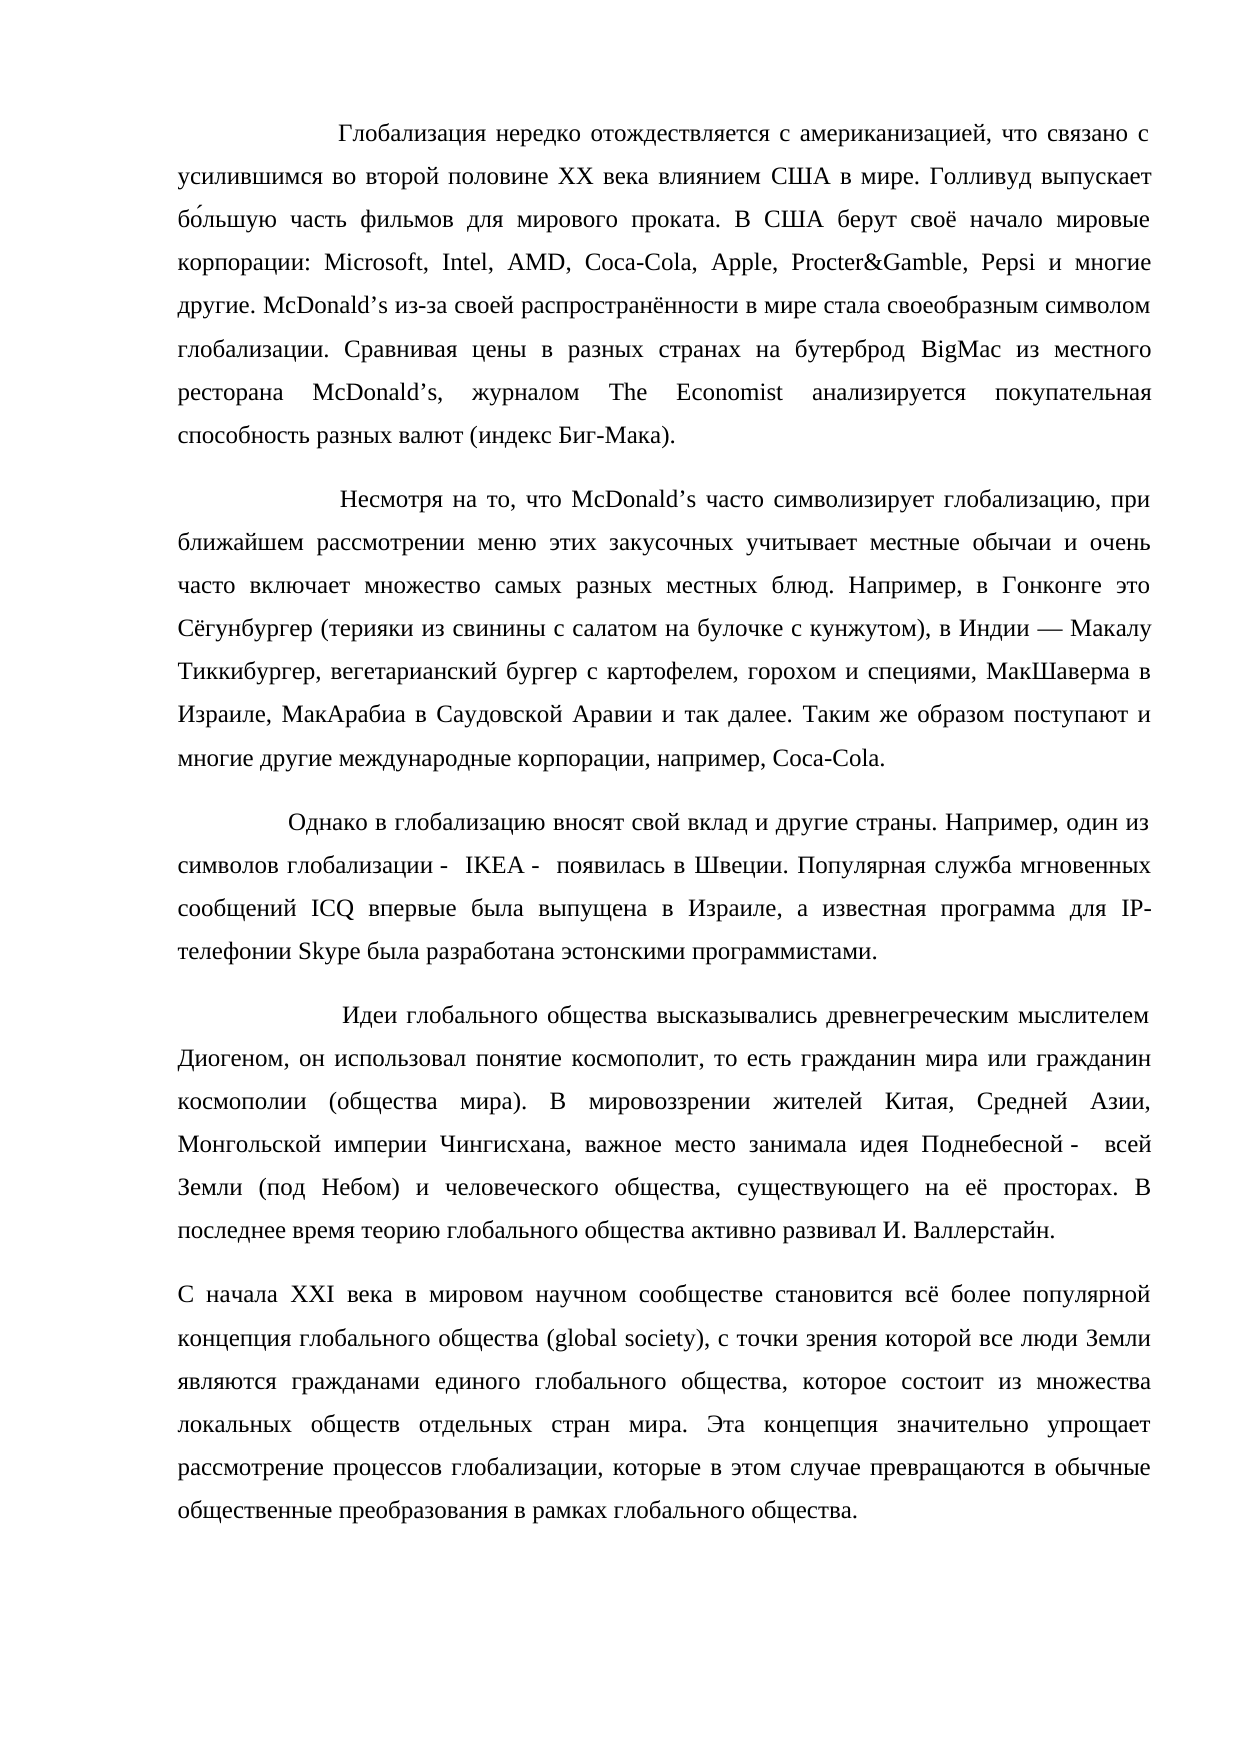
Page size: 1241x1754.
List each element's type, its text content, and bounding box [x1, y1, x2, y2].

text ﻿С начала XXI века в мировом научном сообществе становится всё более популярной концепция глобального общества (global society), с точки зрения которой все люди Земли являются гражданами единого глобального общества, которое состоит из множества локальных обществ отдельных стран мира. Эта концепция значительно упрощает рассмотрение процессов глобализации, которые в этом случае превращаются в обычные общественные преобразования в рамках глобального общества. [177, 1279, 1152, 1524]
text Глобализация нередко отождествляется с американизацией, что связано с усилившимся во второй половине XX века влиянием США в мире. Голливуд выпускает бо́льшую часть фильмов для мирового проката. В США берут своё начало мировые корпорации: Microsoft, Intel, AMD, Coca-Cola, Apple, Procter&Gamble, Pepsi и многие другие. McDonald’s из-за своей распространённости в мире стала своеобразным символом глобализации. Сравнивая цены в разных странах на бутерброд BigMac из местного ресторана McDonald’s, журналом The Economist анализируется покупательная способность разных валют (индекс Биг-Мака). [177, 118, 1152, 449]
text Несмотря на то, что McDonald’s часто символизирует глобализацию, при ближайшем рассмотрении меню этих закусочных учитывает местные обычаи и очень часто включает множество самых разных местных блюд. Например, в Гонконге это Сёгунбургер (терияки из свинины с салатом на булочке с кунжутом), в Индии — Макалу Тиккибургер, вегетарианский бургер с картофелем, горохом и специями, МакШаверма в Израиле, МакАрабиа в Саудовской Аравии и так далее. Таким же образом поступают и многие другие международные корпорации, например, Coca-Cola. [177, 484, 1152, 771]
text Однако в глобализацию вносят свой вклад и другие страны. Например, один из символов глобализации - IKEA - появилась в Швеции. Популярная служба мгновенных сообщений ICQ впервые была выпущена в Израиле, а известная программа для IP-телефонии Skype была разработана эстонскими программистами. [177, 807, 1152, 965]
text Идеи глобального общества высказывались древнегреческим мыслителем Диогеном, он использовал понятие космополит, то есть гражданин мира или гражданин космополии (общества мира). В мировоззрении жителей Китая, Средней Азии, Монгольской империи Чингисхана, важное место занимала идея Поднебесной - всей Земли (под Небом) и человеческого общества, существующего на её просторах. В последнее время теорию глобального общества активно развивал И. Валлерстайн. [177, 1000, 1152, 1244]
